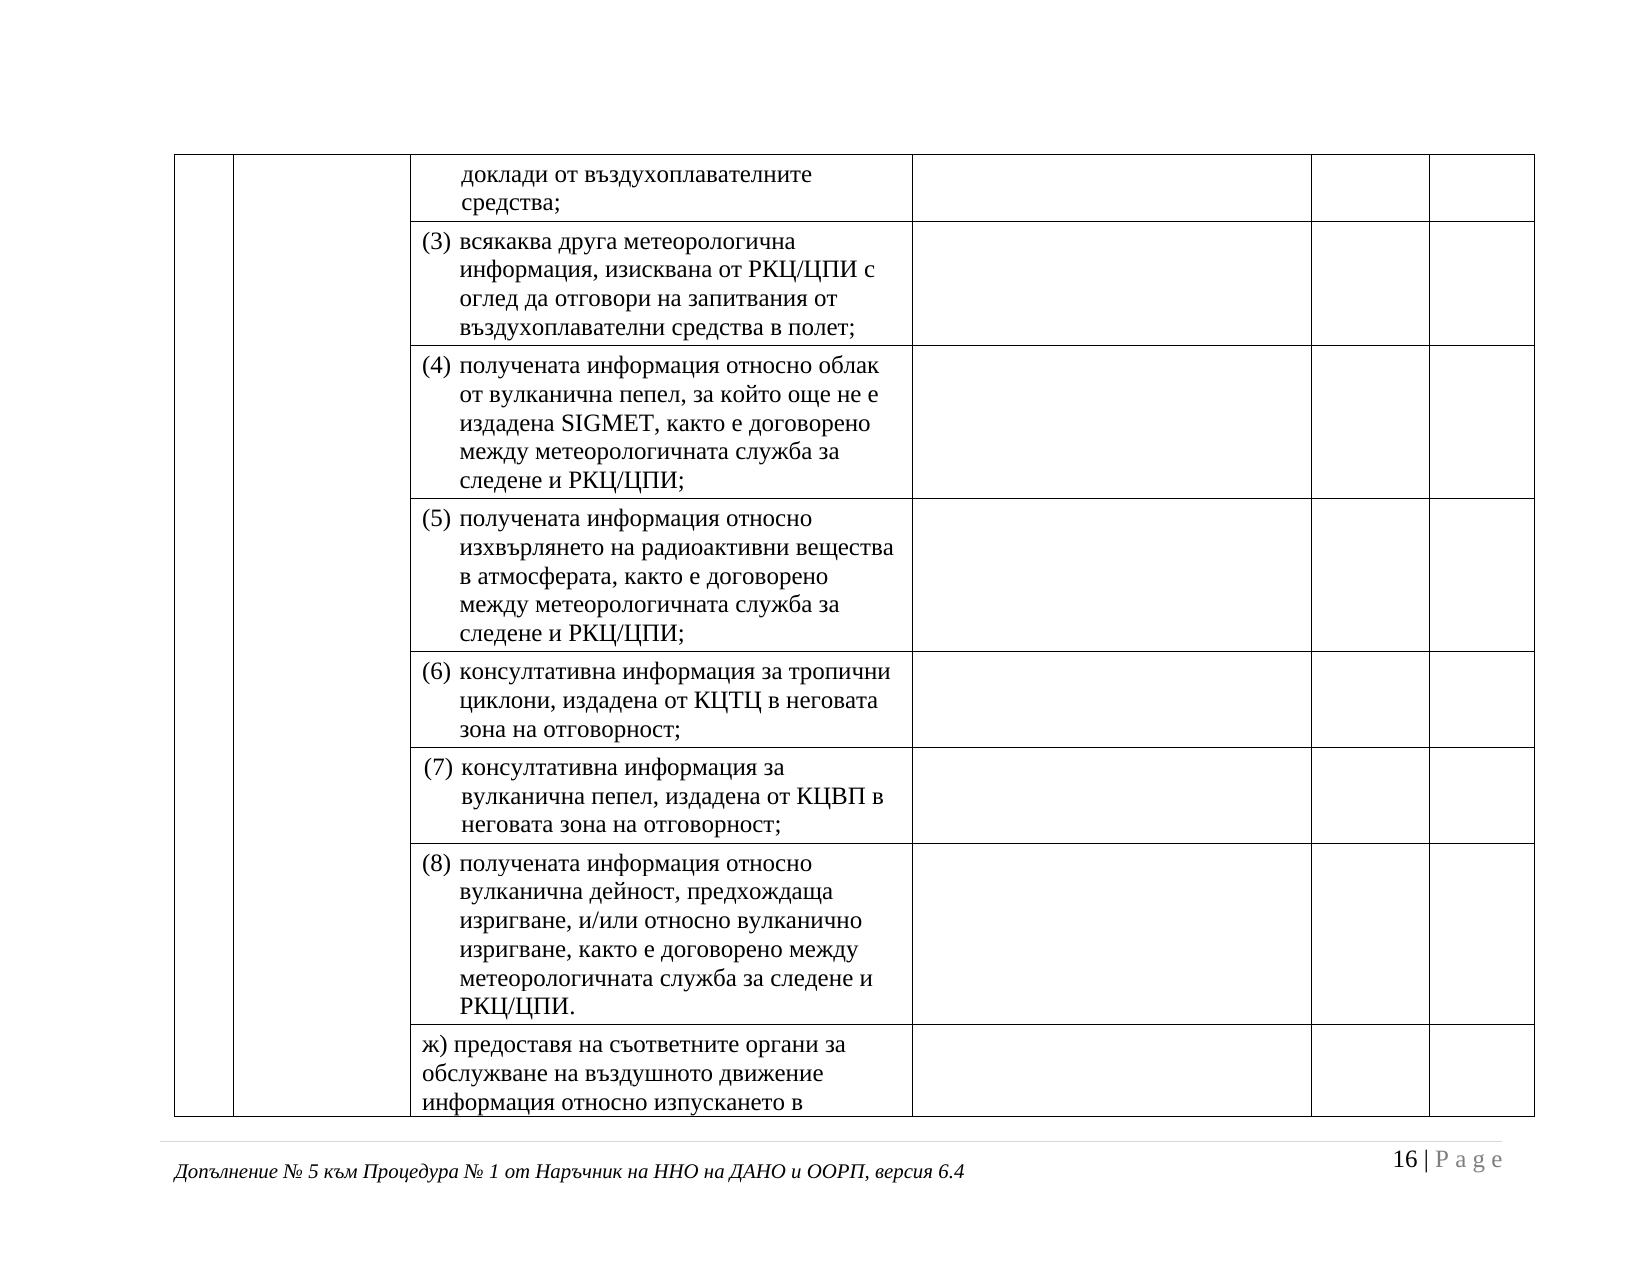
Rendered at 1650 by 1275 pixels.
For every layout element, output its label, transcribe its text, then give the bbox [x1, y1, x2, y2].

table_cell [913, 844, 1311, 1024]
table_cell [1430, 346, 1534, 498]
table_cell [1430, 222, 1534, 345]
table_cell [1312, 499, 1429, 651]
table_cell [913, 748, 1311, 842]
table_cell [1312, 346, 1429, 498]
table_cell консултативна информация за тропични циклони, издадена от КЦТЦ в неговата зона на отговорност; [411, 652, 912, 747]
table_cell [913, 1025, 1311, 1116]
table_cell [411, 155, 912, 221]
table_cell [1430, 652, 1534, 747]
table_cell [913, 499, 1311, 651]
table_cell [1312, 1025, 1429, 1116]
table_cell всякаква друга метеорологична информация, изисквана от РКЦ/ЦПИ с оглед да отговори на запитвания от въздухоплавателни средства в полет; [411, 222, 912, 345]
table_cell [1430, 1025, 1534, 1116]
table_cell [1312, 222, 1429, 345]
table_cell получената информация относно изхвърлянето на радиоактивни вещества в атмосферата, както е договорено между метеорологичната служба за следене и РКЦ/ЦПИ; [411, 499, 912, 651]
table_cell [1430, 844, 1534, 1024]
table_cell получената информация относно облак от вулканична пепел, за който още не е издадена SIGMET, както е договорено между метеорологичната служба за следене и РКЦ/ЦПИ; [411, 346, 912, 498]
table_cell [1430, 748, 1534, 842]
table_cell [1312, 844, 1429, 1024]
table_cell [913, 222, 1311, 345]
table_cell [1430, 155, 1534, 221]
table_cell [913, 652, 1311, 747]
table_cell [1312, 155, 1429, 221]
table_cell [411, 1025, 912, 1116]
table_cell [1312, 652, 1429, 747]
table_cell [913, 346, 1311, 498]
table_cell [913, 155, 1311, 221]
table_cell получената информация относно вулканична дейност, предхождаща изригване, и/или относно вулканично изригване, както е договорено между метеорологичната служба за следене и РКЦ/ЦПИ. [411, 844, 912, 1024]
table_cell [1312, 748, 1429, 842]
table_cell [1430, 499, 1534, 651]
table_cell [411, 748, 912, 842]
